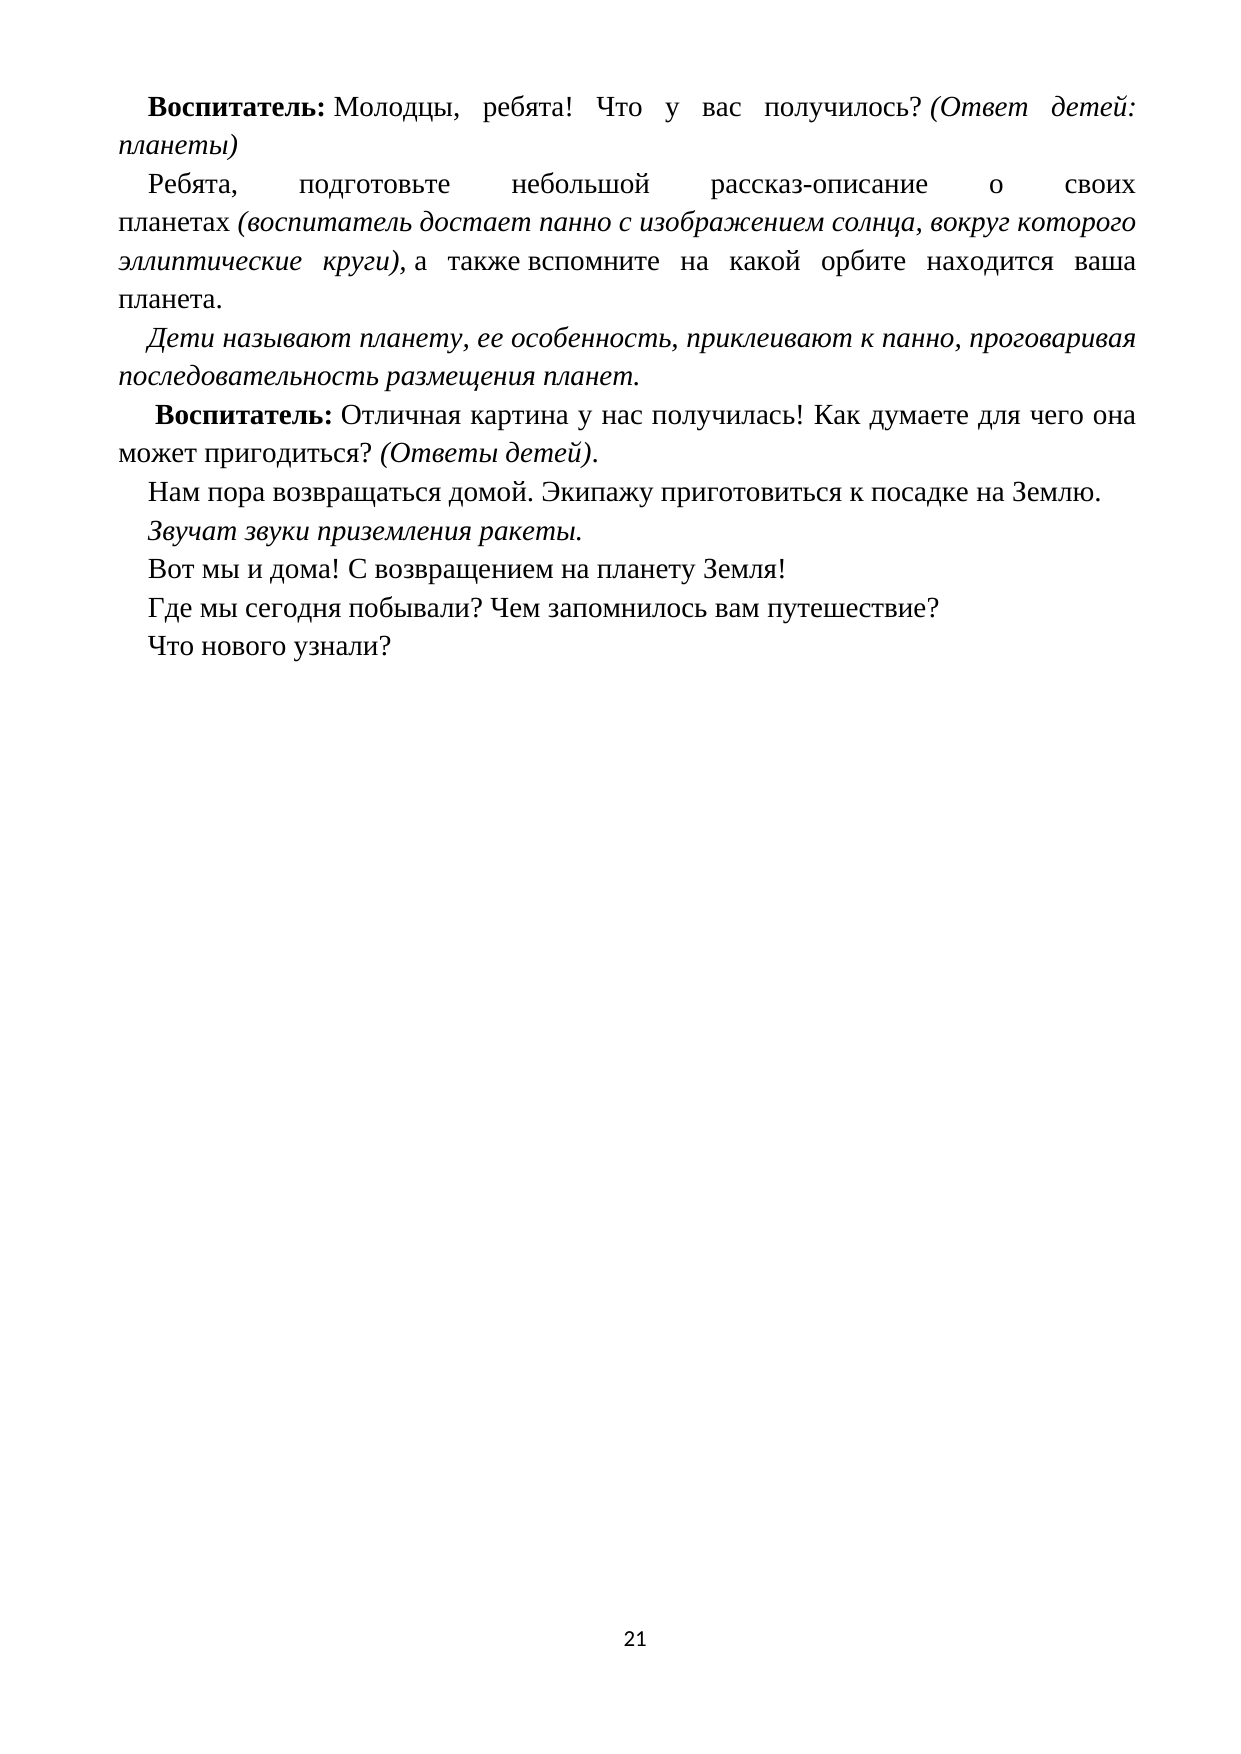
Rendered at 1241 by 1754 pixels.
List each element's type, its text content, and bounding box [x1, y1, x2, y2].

text Нам пора возвращаться домой. Экипажу приготовиться к посадке на Землю. [118, 474, 1137, 508]
text Дети называют планету, ее особенность, приклеивают к панно, проговаривая последовательность размещения планет. [118, 320, 1137, 392]
text Вот мы и дома! С возвращением на планету Земля! [118, 551, 1137, 585]
text Где мы сегодня побывали? Чем запомнилось вам путешествие? [118, 590, 1137, 623]
text Ребята, подготовьте небольшой рассказ-описание о своих планетах (воспитатель достает панно с изображением солнца, вокруг которого эллиптические круги), а также вспомните на какой орбите находится ваша планета. [118, 166, 1137, 315]
text Воспитатель: Отличная картина у нас получилась! Как думаете для чего она может пригодиться? (Ответы детей). [118, 397, 1137, 469]
text Что нового узнали? [118, 628, 1137, 662]
text Звучат звуки приземления ракеты. [118, 513, 1137, 546]
text Воспитатель: Молодцы, ребята! Что у вас получилось? (Ответ детей: планеты) [118, 89, 1137, 161]
